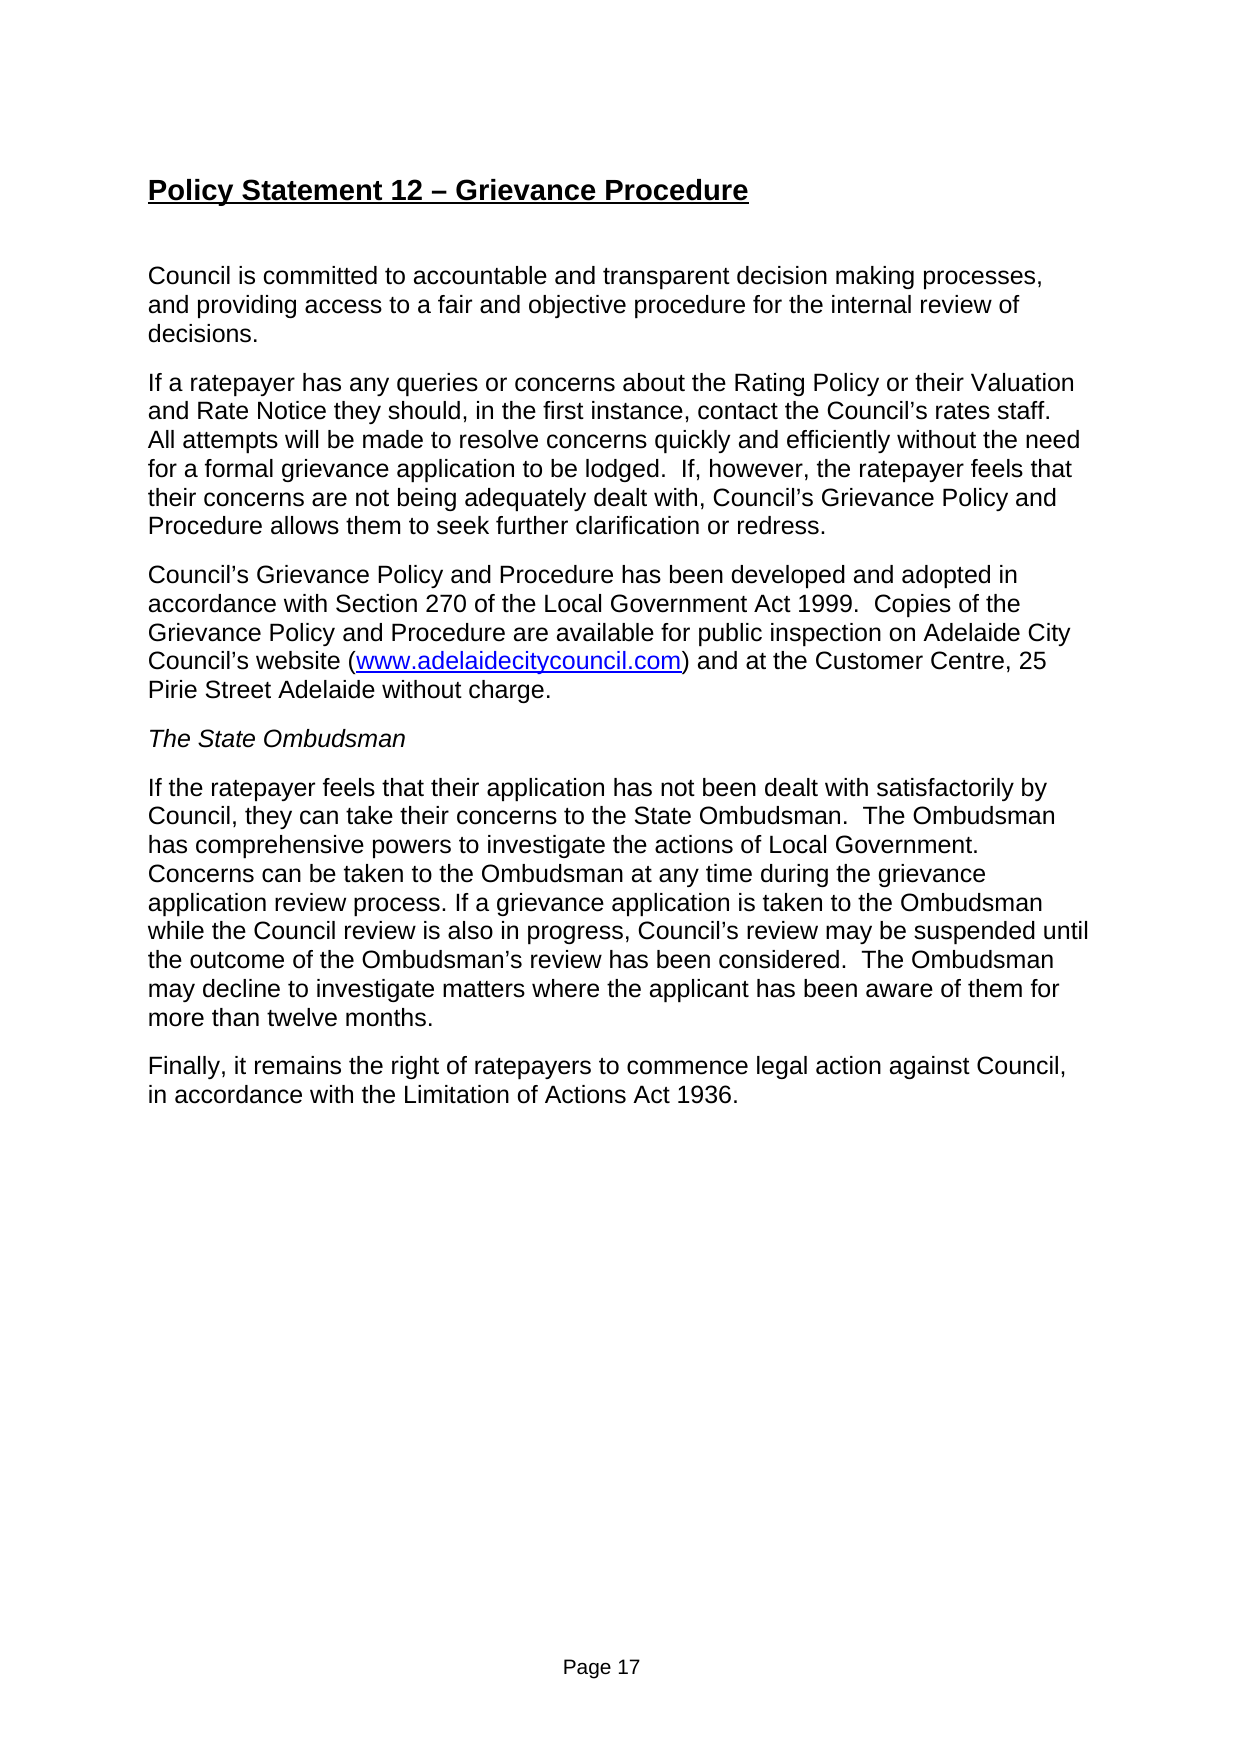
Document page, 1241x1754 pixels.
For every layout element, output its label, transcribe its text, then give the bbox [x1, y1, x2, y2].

text If a ratepayer has any queries or concerns about the Rating Policy or their Valuation and Rate Notice they should, in the first instance, contact the Council’s rates staff. All attempts will be made to resolve concerns quickly and efficiently without the need for a formal grievance application to be lodged. If, however, the ratepayer feels that their concerns are not being adequately dealt with, Council’s Grievance Policy and Procedure allows them to seek further clarification or redress. [148, 367, 1092, 540]
text If the ratepayer feels that their application has not been dealt with satisfactorily by Council, they can take their concerns to the State Ombudsman. The Ombudsman has comprehensive powers to investigate the actions of Local Government. Concerns can be taken to the Ombudsman at any time during the grievance application review process. If a grievance application is taken to the Ombudsman while the Council review is also in progress, Council’s review may be suspended until the outcome of the Ombudsman’s review has been considered. The Ombudsman may decline to investigate matters where the applicant has been aware of them for more than twelve months. [148, 772, 1092, 1031]
subtitle Policy Statement 12 – Grievance Procedure [148, 173, 1092, 206]
text The State Ombudsman [148, 724, 1092, 752]
text Council is committed to accountable and transparent decision making processes, and providing access to a fair and objective procedure for the internal review of decisions. [148, 261, 1092, 347]
text Council’s Grievance Policy and Procedure has been developed and adopted in accordance with Section 270 of the Local Government Act 1999. Copies of the Grievance Policy and Procedure are available for public inspection on Adelaide City Council’s website (www.adelaidecitycouncil.com) and at the Customer Centre, 25 Pirie Street Adelaide without charge. [148, 560, 1092, 704]
text Finally, it remains the right of ratepayers to commence legal action against Council, in accordance with the Limitation of Actions Act 1936. [148, 1051, 1092, 1109]
